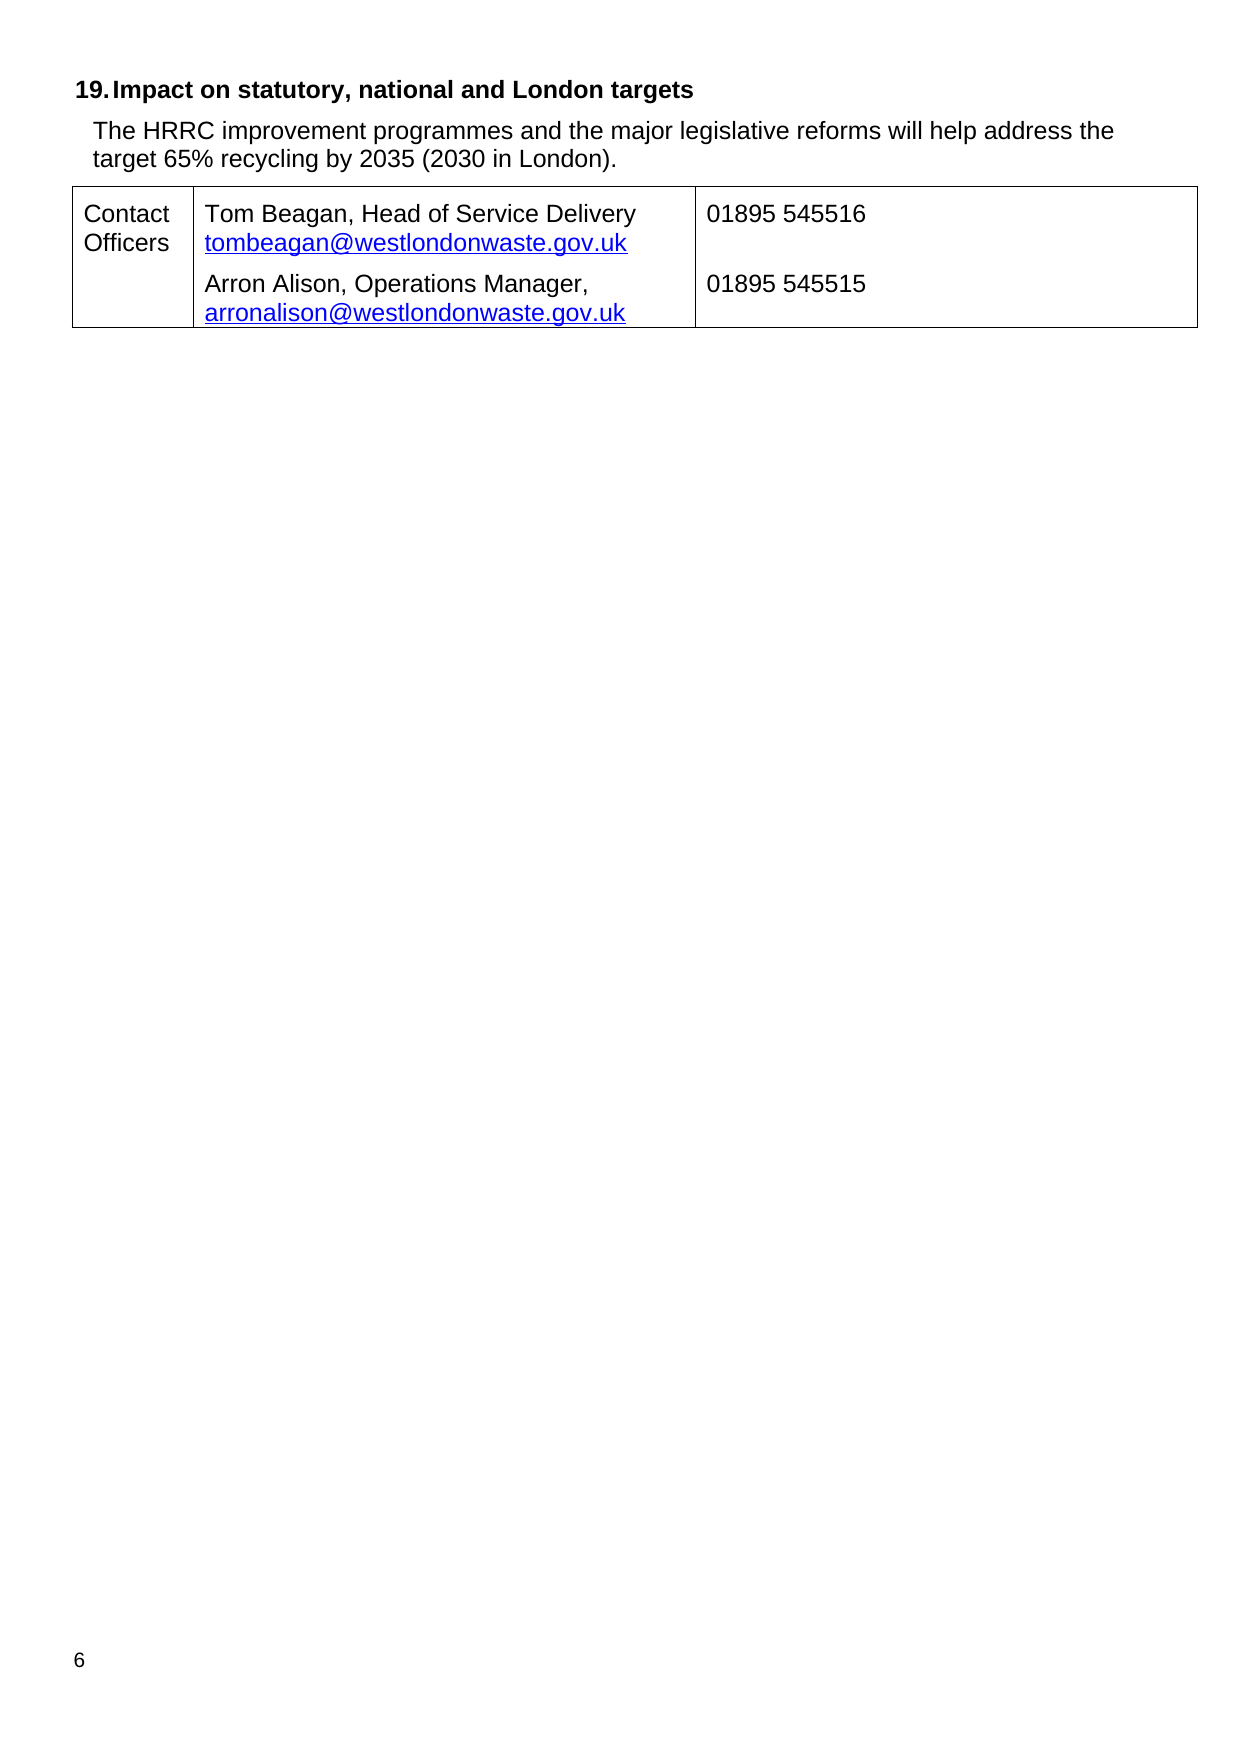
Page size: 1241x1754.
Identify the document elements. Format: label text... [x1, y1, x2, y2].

list Impact on statutory, national and London targets [75, 75, 1165, 104]
table_header Contact Officers [73, 187, 193, 327]
table_header Tom Beagan, Head of Service Delivery tombeagan@westlondonwaste.gov.uk Arron Alison, Operations Manager, arronalison@westlondonwaste.gov.uk [194, 187, 695, 327]
text The HRRC improvement programmes and the major legislative reforms will help address the target 65% recycling by 2035 (2030 in London). [93, 116, 1165, 173]
table_header 01895 545516 01895 545515 [696, 187, 1197, 327]
